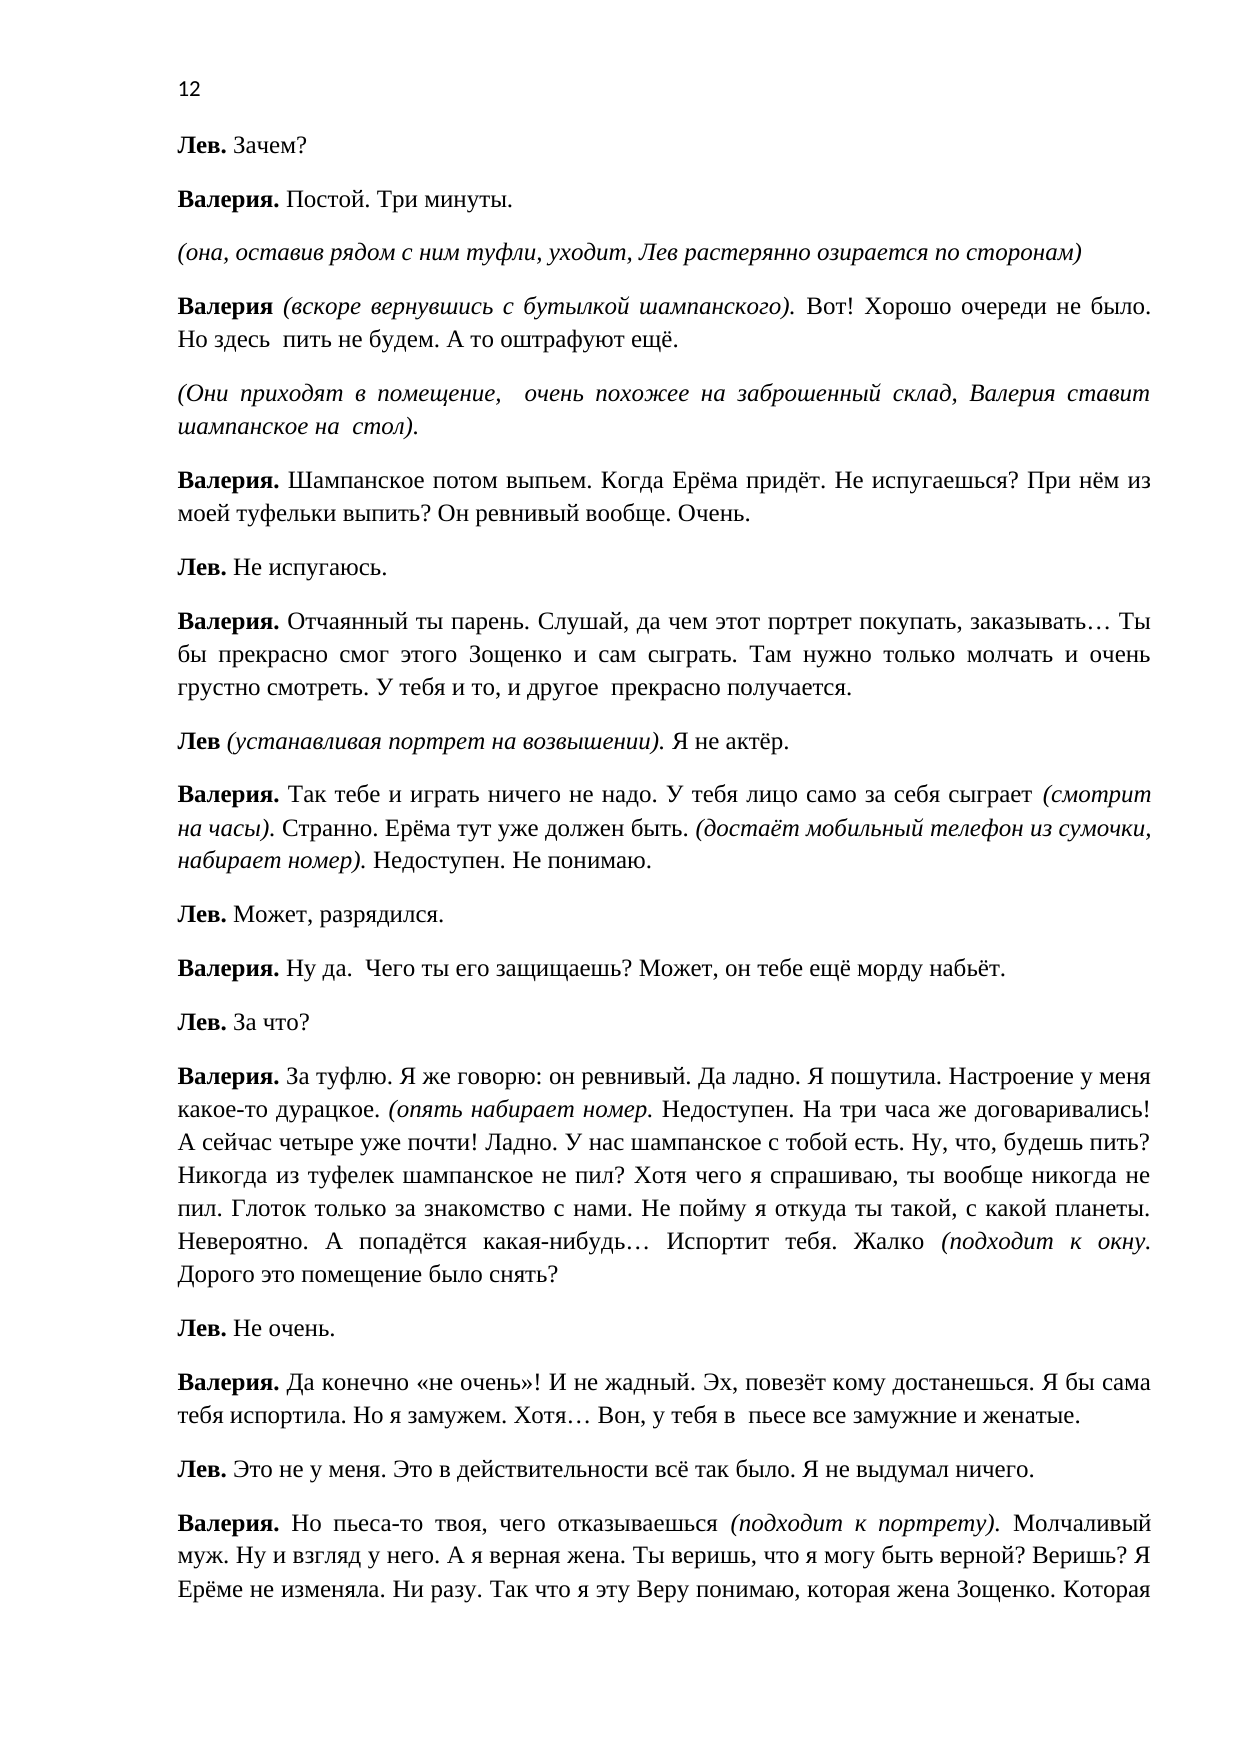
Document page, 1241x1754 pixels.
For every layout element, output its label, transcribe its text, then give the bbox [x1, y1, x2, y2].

text Лев (устанавливая портрет на возвышении). Я не актёр. [177, 726, 1152, 754]
text Валерия. За туфлю. Я же говорю: он ревнивый. Да ладно. Я пошутила. Настроение у меня какое-то дурацкое. (опять набирает номер. Недоступен. На три часа же договаривались! А сейчас четыре уже почти! Ладно. У нас шампанское с тобой есть. Ну, что, будешь пить? Никогда из туфелек шампанское не пил? Хотя чего я спрашиваю, ты вообще никогда не пил. Глоток только за знакомство с нами. Не пойму я откуда ты такой, с какой планеты. Невероятно. А попадётся какая-нибудь… Испортит тебя. Жалко (подходит к окну. Дорого это помещение было снять? [177, 1061, 1152, 1288]
text (Они приходят в помещение, очень похожее на заброшенный склад, Валерия ставит шампанское на стол). [177, 378, 1152, 440]
text Валерия. Да конечно «не очень»! И не жадный. Эх, повезёт кому достанешься. Я бы сама тебя испортила. Но я замужем. Хотя… Вон, у тебя в пьесе все замужние и женатые. [177, 1367, 1152, 1429]
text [177, 1508, 1152, 1602]
text Валерия (вскоре вернувшись с бутылкой шампанского). Вот! Хорошо очереди не было. Но здесь пить не будем. А то оштрафуют ещё. [177, 291, 1152, 353]
text Валерия. Ну да. Чего ты его защищаешь? Может, он тебе ещё морду набьёт. [177, 953, 1152, 982]
text Лев. Не испугаюсь. [177, 552, 1152, 581]
text Валерия. Шампанское потом выпьем. Когда Ерёма придёт. Не испугаешься? При нём из моей туфельки выпить? Он ревнивый вообще. Очень. [177, 465, 1152, 527]
text Валерия. Отчаянный ты парень. Слушай, да чем этот портрет покупать, заказывать… Ты бы прекрасно смог этого Зощенко и сам сыграть. Там нужно только молчать и очень грустно смотреть. У тебя и то, и другое прекрасно получается. [177, 606, 1152, 701]
text (она, оставив рядом с ним туфли, уходит, Лев растерянно озирается по сторонам) [177, 237, 1152, 266]
text Лев. Это не у меня. Это в действительности всё так было. Я не выдумал ничего. [177, 1454, 1152, 1482]
text Валерия. Так тебе и играть ничего не надо. У тебя лицо само за себя сыграет (смотрит на часы). Странно. Ерёма тут уже должен быть. (достаёт мобильный телефон из сумочки, набирает номер). Недоступен. Не понимаю. [177, 779, 1152, 874]
text Валерия. Постой. Три минуты. [177, 184, 1152, 212]
text Лев. Зачем? [177, 130, 1152, 158]
text Лев. За что? [177, 1007, 1152, 1036]
text Лев. Не очень. [177, 1313, 1152, 1342]
text Лев. Может, разрядился. [177, 899, 1152, 928]
